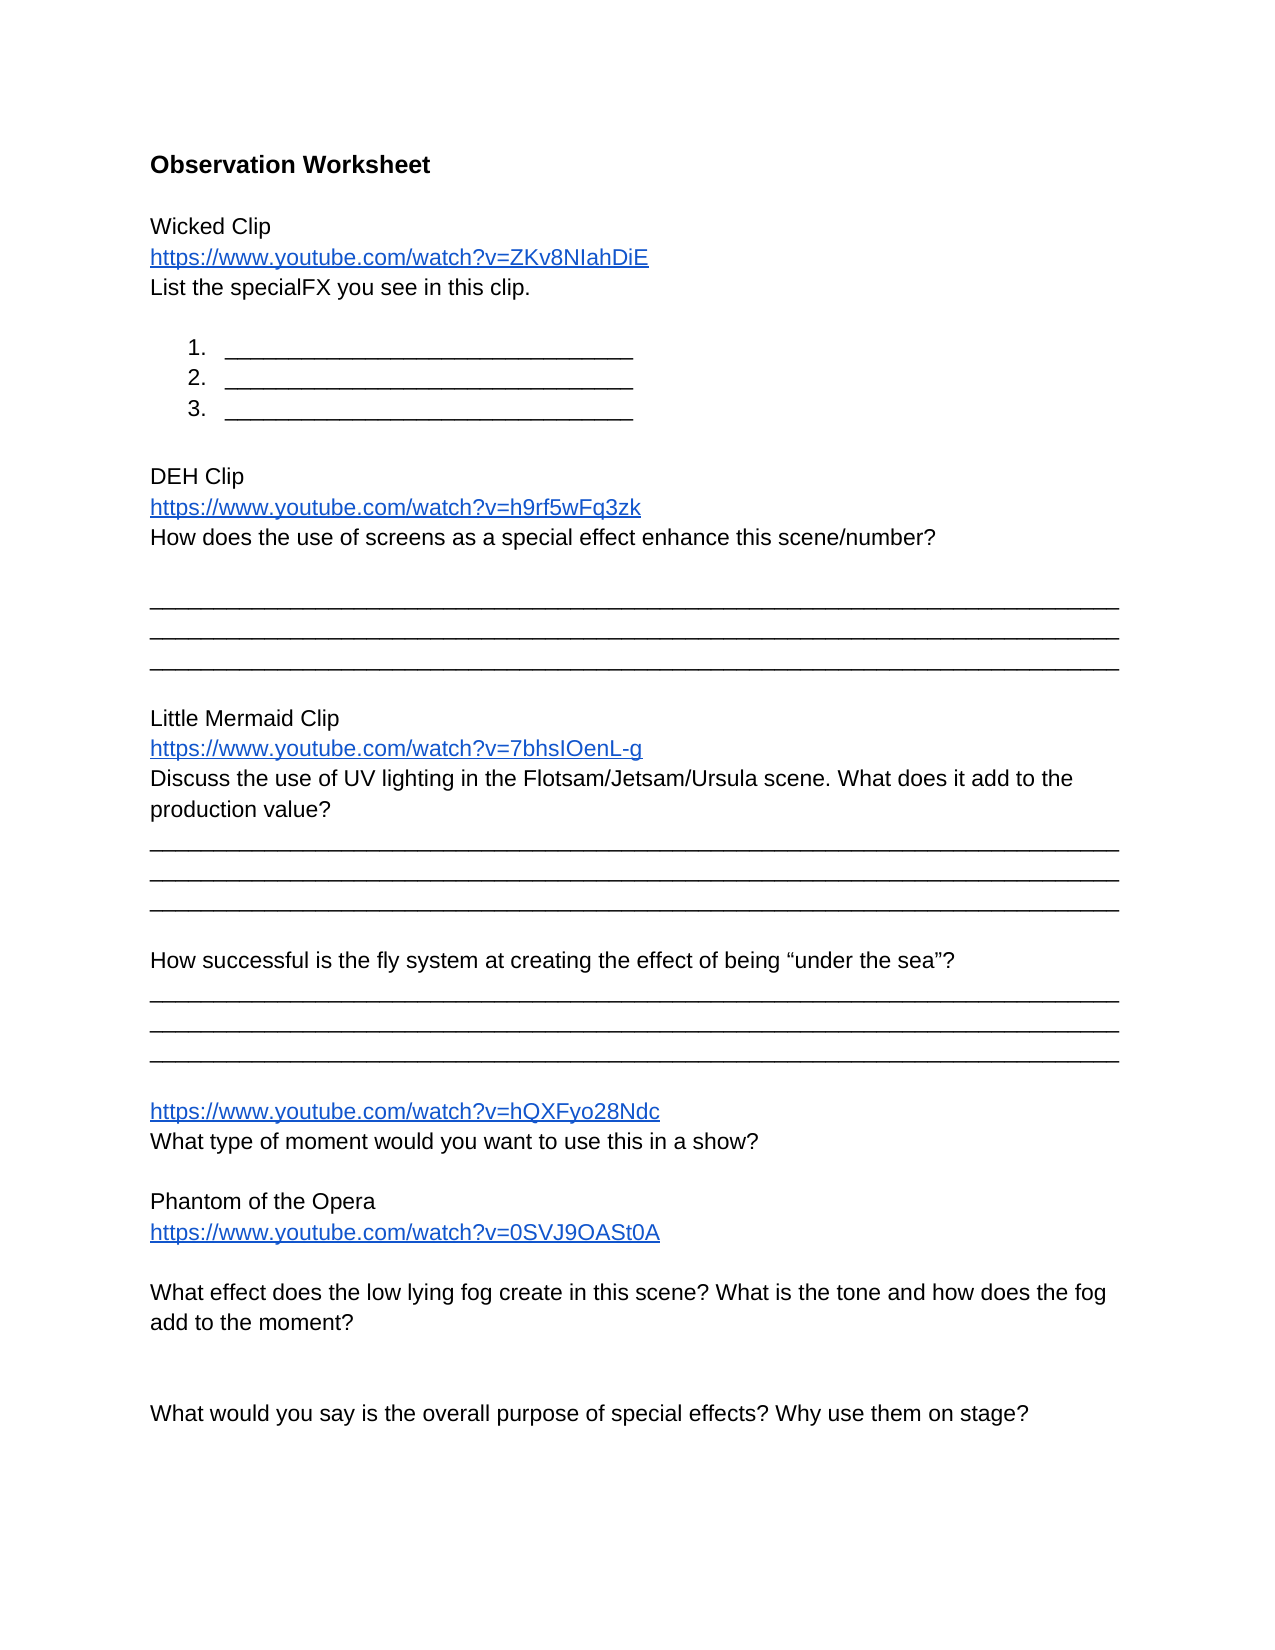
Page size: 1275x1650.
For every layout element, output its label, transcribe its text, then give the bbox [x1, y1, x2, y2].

text List the specialFX you see in this clip. [150, 274, 1125, 300]
text Phantom of the Opera [150, 1188, 1125, 1214]
text How successful is the fly system at creating the effect of being “under the sea”? [150, 947, 1125, 973]
text What would you say is the overall purpose of special effects? Why use them on stage? [150, 1400, 1125, 1426]
text ____________________________________________________________________________________________________________________________________________________________________________________________________________________________________ [150, 826, 1125, 912]
text https://www.youtube.com/watch?v=0SVJ9OASt0A [150, 1218, 1125, 1245]
text ____________________________________________________________________________________________________________________________________________________________________________________________________________________________________ [150, 977, 1125, 1063]
text https://www.youtube.com/watch?v=ZKv8NIahDiE [150, 243, 1125, 270]
text Discuss the use of UV lighting in the Flotsam/Jetsam/Ursula scene. What does it add to the production value? [150, 765, 1125, 822]
text Little Mermaid Clip [150, 705, 1125, 731]
list ________________________________ [187, 334, 1125, 360]
text Observation Worksheet [150, 150, 1125, 179]
text DEH Clip [150, 463, 1125, 489]
list ________________________________ [187, 364, 1125, 391]
list ________________________________ [187, 394, 1125, 421]
text What effect does the low lying fog create in this scene? What is the tone and how does the fog add to the moment? [150, 1279, 1125, 1335]
text https://www.youtube.com/watch?v=7bhsIOenL-g [150, 735, 1125, 761]
text What type of moment would you want to use this in a show? [150, 1128, 1125, 1154]
text Wicked Clip [150, 213, 1125, 239]
text https://www.youtube.com/watch?v=hQXFyo28Ndc [150, 1098, 1125, 1124]
text ____________________________________________________________________________________________________________________________________________________________________________________________________________________________________ [150, 584, 1125, 671]
text How does the use of screens as a special effect enhance this scene/number? [150, 524, 1125, 550]
text https://www.youtube.com/watch?v=h9rf5wFq3zk [150, 493, 1125, 520]
